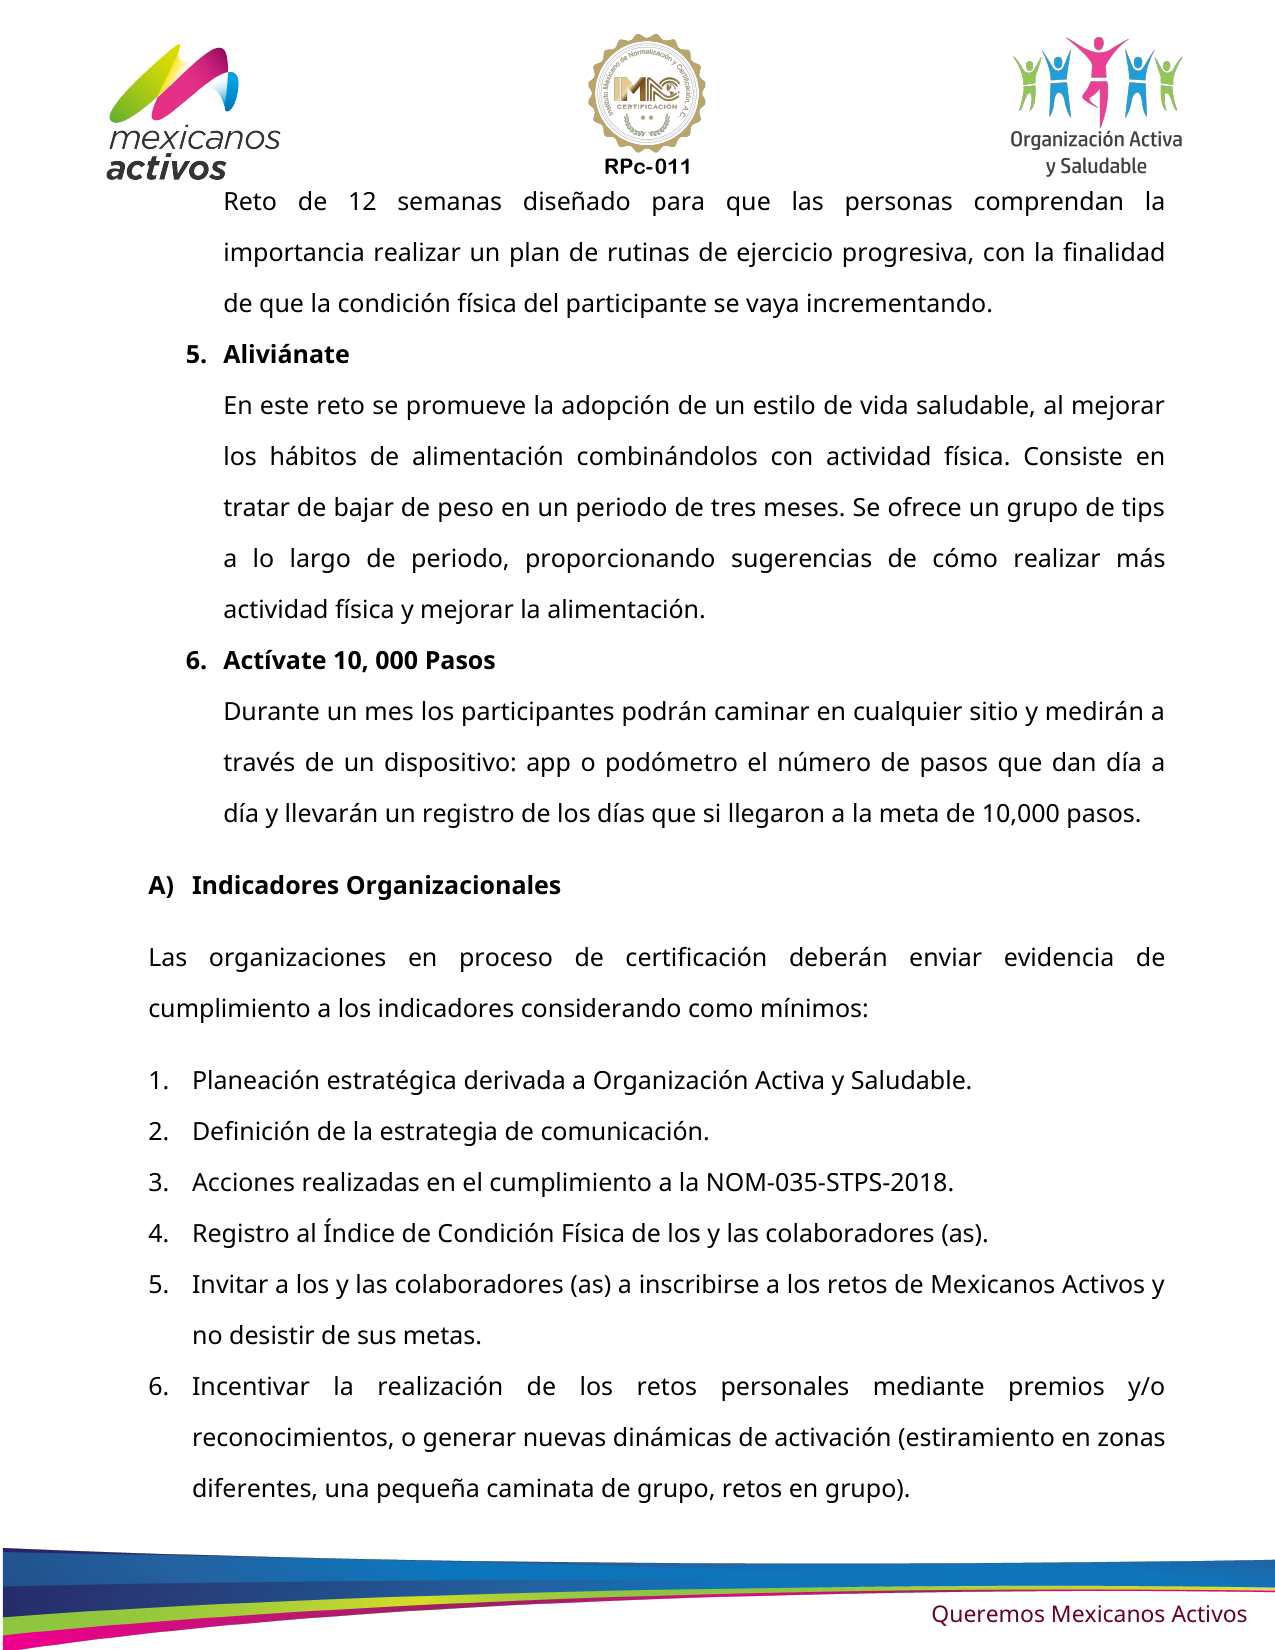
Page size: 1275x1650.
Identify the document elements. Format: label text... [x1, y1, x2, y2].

list Acciones realizadas en el cumplimiento a la NOM-035-STPS-2018. [148, 1164, 1167, 1199]
list Definición de la estrategia de comunicación. [148, 1113, 1167, 1148]
picture [588, 34, 706, 174]
list Incentivar la realización de los retos personales mediante premios y/o reconocimientos, o generar nuevas dinámicas de activación (estiramiento en zonas diferentes, una pequeña caminata de grupo, retos en grupo). [148, 1369, 1167, 1505]
text Las organizaciones en proceso de certificación deberán enviar evidencia de cumplimiento a los indicadores considerando como mínimos: [148, 939, 1167, 1025]
list En este reto se promueve la adopción de un estilo de vida saludable, al mejorar los hábitos de alimentación combinándolos con actividad física. Consiste en tratar de bajar de peso en un periodo de tres meses. Se ofrece un grupo de tips a lo largo de periodo, proporcionando sugerencias de cómo realizar más actividad física y mejorar la alimentación. [223, 387, 1167, 626]
list Aliviánate [186, 336, 1167, 371]
list Registro al Índice de Condición Física de los y las colaboradores (as). [148, 1216, 1167, 1250]
list Invitar a los y las colaboradores (as) a inscribirse a los retos de Mexicanos Activos y no desistir de sus metas. [148, 1267, 1167, 1352]
picture [1010, 37, 1183, 179]
list Actívate 10, 000 Pasos [186, 643, 1167, 677]
text A) Indicadores Organizacionales [148, 868, 1167, 902]
list Planeación estratégica derivada a Organización Activa y Saludable. [148, 1062, 1167, 1097]
picture [2, 1548, 1275, 1650]
list Reto de 12 semanas diseñado para que las personas comprendan la importancia realizar un plan de rutinas de ejercicio progresiva, con la finalidad de que la condición física del participante se vaya incrementando. [223, 183, 1167, 319]
list Durante un mes los participantes podrán caminar en cualquier sitio y medirán a través de un dispositivo: app o podómetro el número de pasos que dan día a día y llevarán un registro de los días que si llegaron a la meta de 10,000 pasos. [223, 694, 1167, 830]
picture [102, 39, 281, 180]
